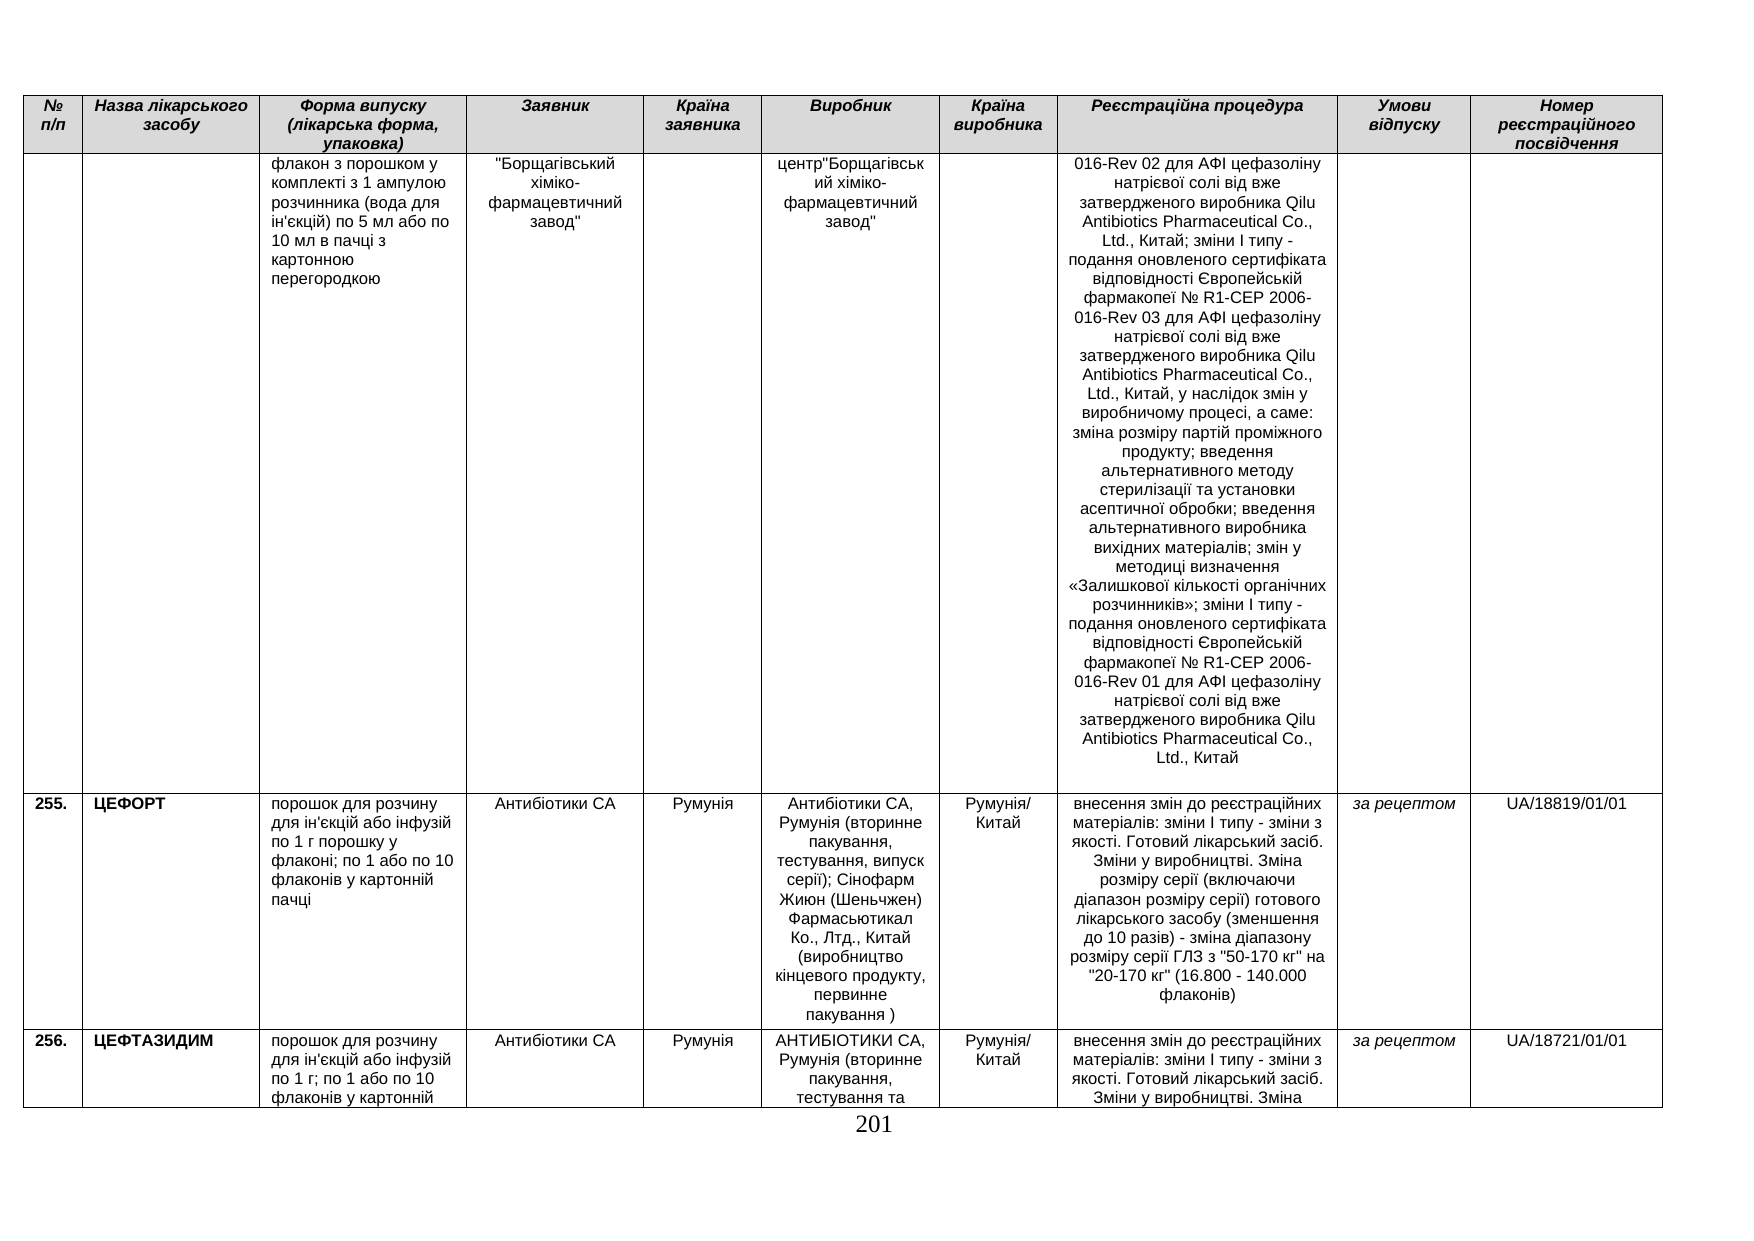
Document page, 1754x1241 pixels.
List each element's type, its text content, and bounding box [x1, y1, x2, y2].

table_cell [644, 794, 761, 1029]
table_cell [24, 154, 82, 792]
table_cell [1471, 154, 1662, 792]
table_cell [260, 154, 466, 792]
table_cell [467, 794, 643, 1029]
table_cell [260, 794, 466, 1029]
table_header Умови відпуску [1338, 96, 1470, 153]
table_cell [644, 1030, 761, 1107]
table_header Реєстраційна процедура [1058, 96, 1337, 153]
table_header Країна заявника [644, 96, 761, 153]
table_header Форма випуску (лікарська форма, упаковка) [260, 96, 466, 153]
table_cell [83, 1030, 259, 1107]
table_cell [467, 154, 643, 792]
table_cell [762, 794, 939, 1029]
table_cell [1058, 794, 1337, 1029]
table_header Назва лікарського засобу [83, 96, 259, 153]
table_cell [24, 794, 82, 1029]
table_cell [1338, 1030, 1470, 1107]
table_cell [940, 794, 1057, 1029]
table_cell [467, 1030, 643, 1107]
table_header № п/п [24, 96, 82, 153]
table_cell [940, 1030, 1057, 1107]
table_header Виробник [762, 96, 939, 153]
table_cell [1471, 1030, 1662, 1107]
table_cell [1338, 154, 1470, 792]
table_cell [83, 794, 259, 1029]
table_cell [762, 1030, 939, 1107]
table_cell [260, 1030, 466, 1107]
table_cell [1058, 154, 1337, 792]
table_header Номер реєстраційного посвідчення [1471, 96, 1662, 153]
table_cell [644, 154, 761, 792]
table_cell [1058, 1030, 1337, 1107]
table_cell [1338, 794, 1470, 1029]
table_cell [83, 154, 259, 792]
table_header Заявник [467, 96, 643, 153]
table_header Країна виробника [940, 96, 1057, 153]
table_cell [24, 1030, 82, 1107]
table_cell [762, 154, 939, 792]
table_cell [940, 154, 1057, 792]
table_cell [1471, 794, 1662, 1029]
